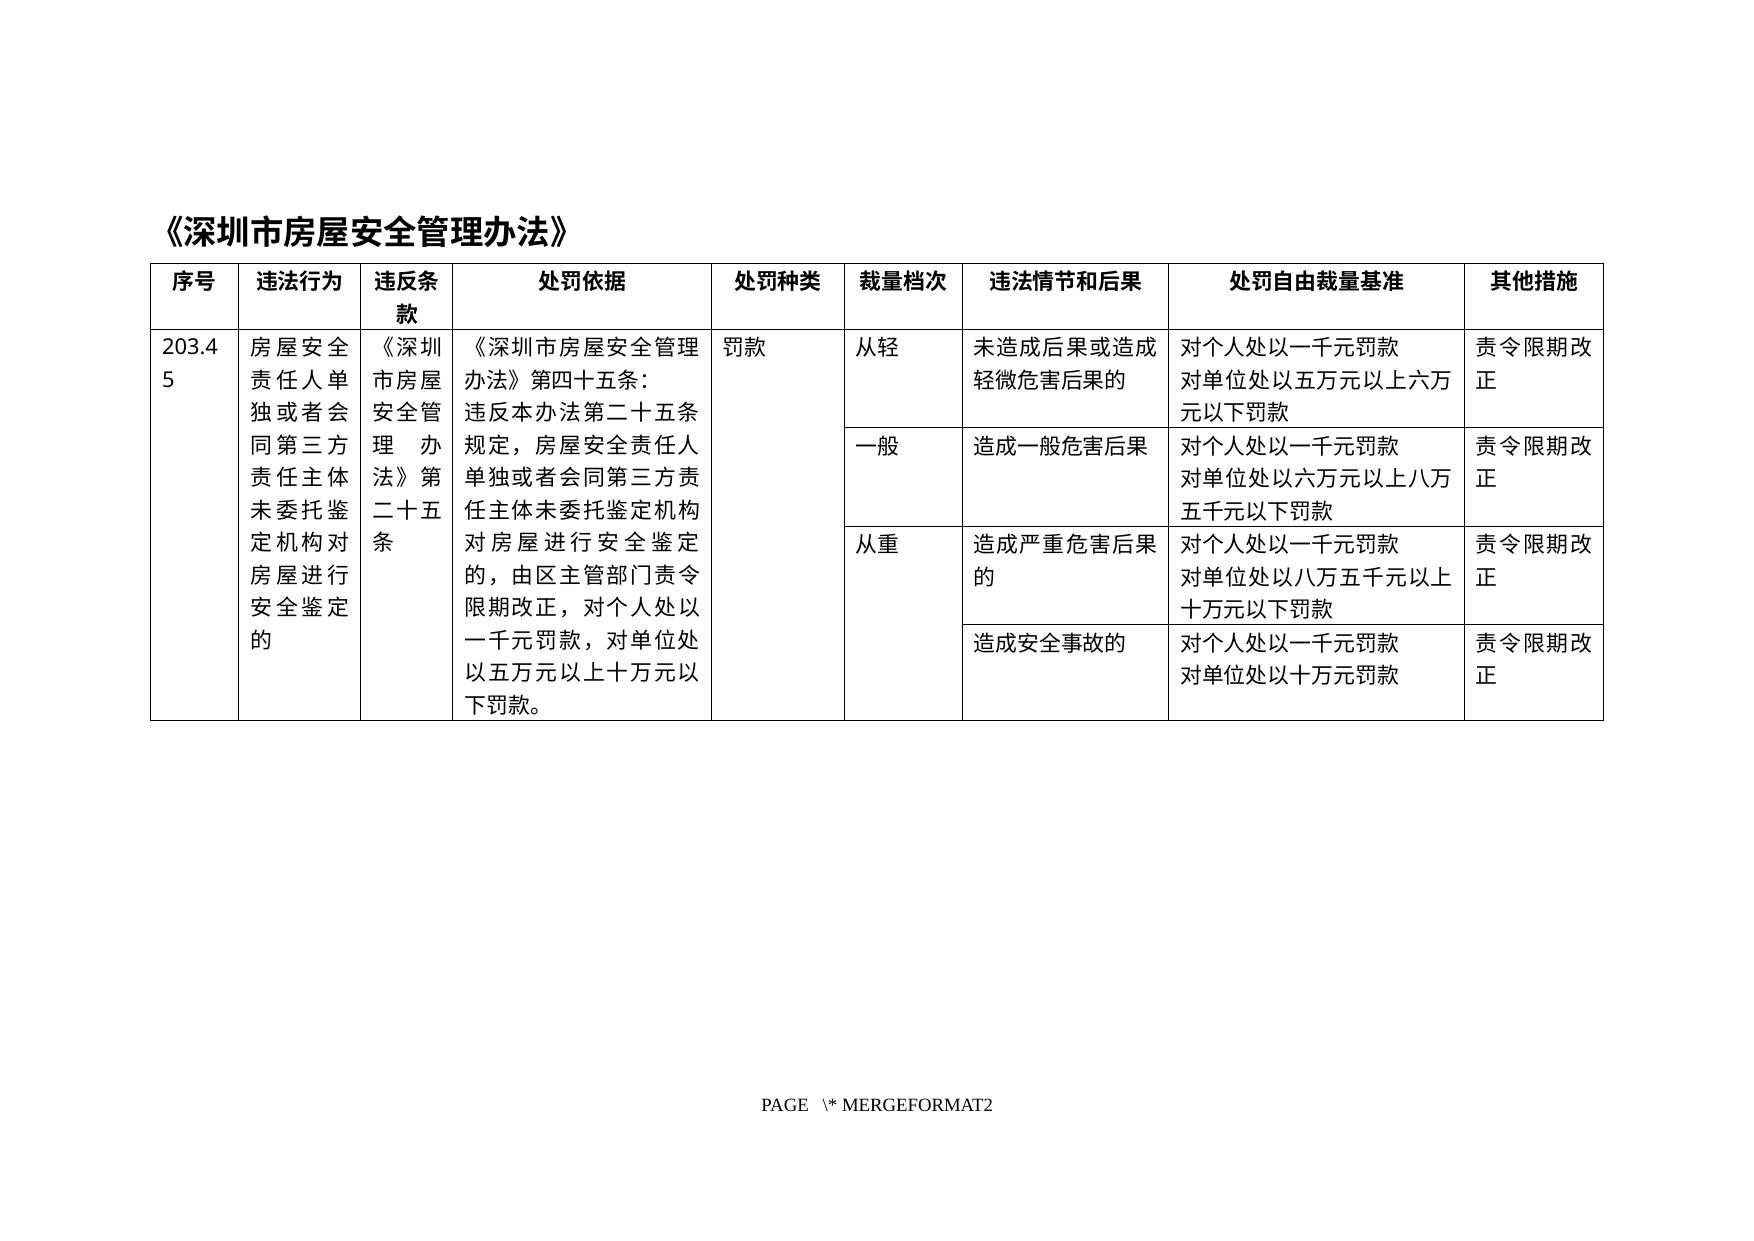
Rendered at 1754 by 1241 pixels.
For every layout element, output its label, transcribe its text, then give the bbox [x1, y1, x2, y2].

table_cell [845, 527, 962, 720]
text 《深圳市房屋安全管理办法》 [150, 198, 1604, 263]
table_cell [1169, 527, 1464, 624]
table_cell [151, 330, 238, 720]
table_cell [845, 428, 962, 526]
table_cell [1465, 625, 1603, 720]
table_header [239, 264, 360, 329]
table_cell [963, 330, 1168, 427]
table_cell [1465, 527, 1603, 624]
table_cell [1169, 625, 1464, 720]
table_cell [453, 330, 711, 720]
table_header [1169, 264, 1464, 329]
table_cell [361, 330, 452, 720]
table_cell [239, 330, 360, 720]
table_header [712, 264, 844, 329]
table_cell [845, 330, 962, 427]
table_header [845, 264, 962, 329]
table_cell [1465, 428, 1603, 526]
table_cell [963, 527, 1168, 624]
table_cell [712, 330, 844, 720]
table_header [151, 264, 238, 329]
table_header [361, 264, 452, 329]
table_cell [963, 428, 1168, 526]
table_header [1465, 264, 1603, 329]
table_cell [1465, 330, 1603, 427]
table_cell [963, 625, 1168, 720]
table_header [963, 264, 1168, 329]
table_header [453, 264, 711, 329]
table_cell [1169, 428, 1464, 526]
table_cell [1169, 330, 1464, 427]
